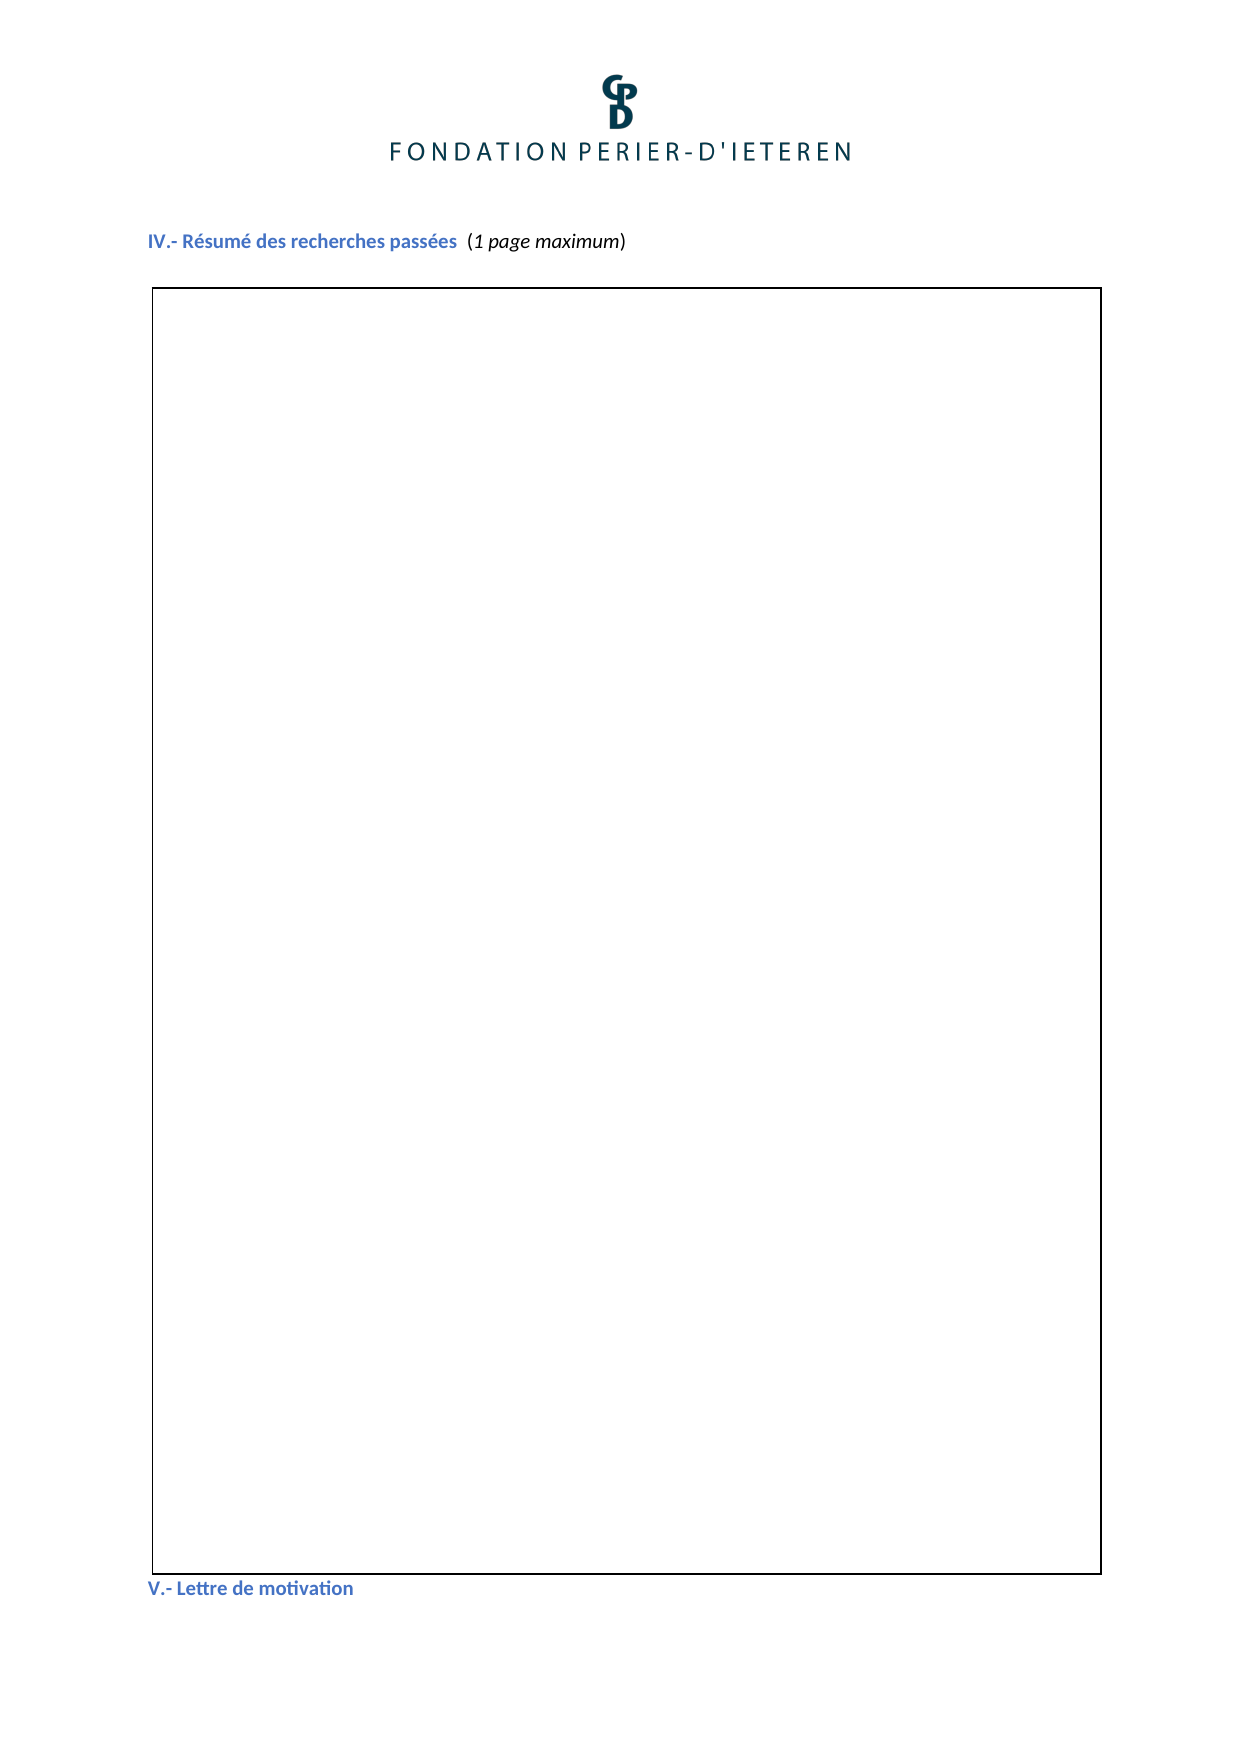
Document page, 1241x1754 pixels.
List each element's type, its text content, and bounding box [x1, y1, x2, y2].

text IV.- Résumé des recherches passées (1 page maximum) [148, 228, 1093, 253]
picture [374, 73, 866, 167]
text V.- Lettre de motivation [148, 279, 1093, 1600]
